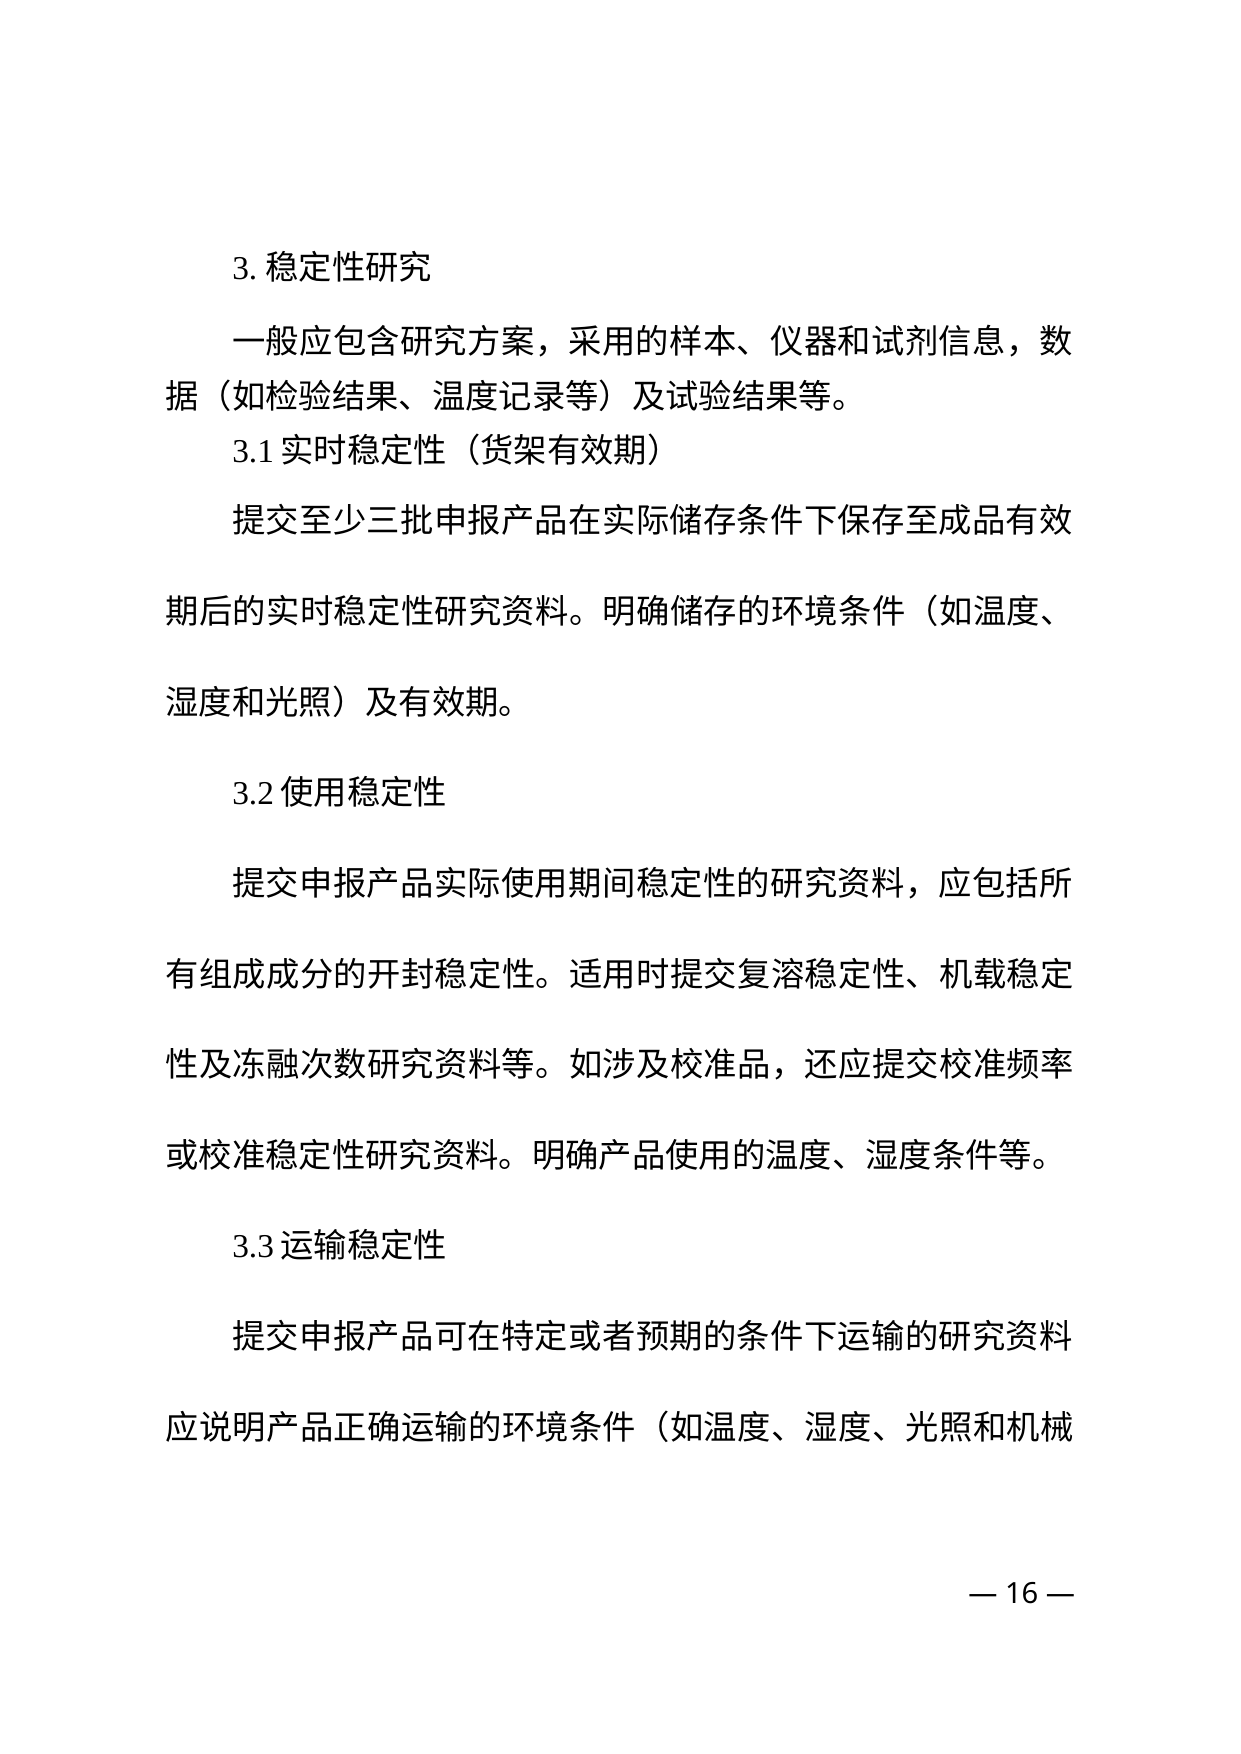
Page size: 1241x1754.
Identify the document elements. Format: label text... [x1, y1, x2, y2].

text 3.3运输稳定性 [165, 1198, 1075, 1289]
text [165, 1289, 1075, 1470]
text 3.2使用稳定性 [165, 745, 1075, 836]
text 提交申报产品实际使用期间稳定性的研究资料，应包括所有组成成分的开封稳定性。适用时提交复溶稳定性、机载稳定性及冻融次数研究资料等。如涉及校准品，还应提交校准频率或校准稳定性研究资料。明确产品使用的温度、湿度条件等。 [165, 836, 1075, 1198]
text 3.1实时稳定性（货架有效期） [165, 419, 1075, 473]
text 3. 稳定性研究 [165, 220, 1075, 311]
text 一般应包含研究方案，采用的样本、仪器和试剂信息，数据（如检验结果、温度记录等）及试验结果等。 [165, 311, 1075, 419]
text 提交至少三批申报产品在实际储存条件下保存至成品有效期后的实时稳定性研究资料。明确储存的环境条件（如温度、湿度和光照）及有效期。 [165, 473, 1075, 745]
